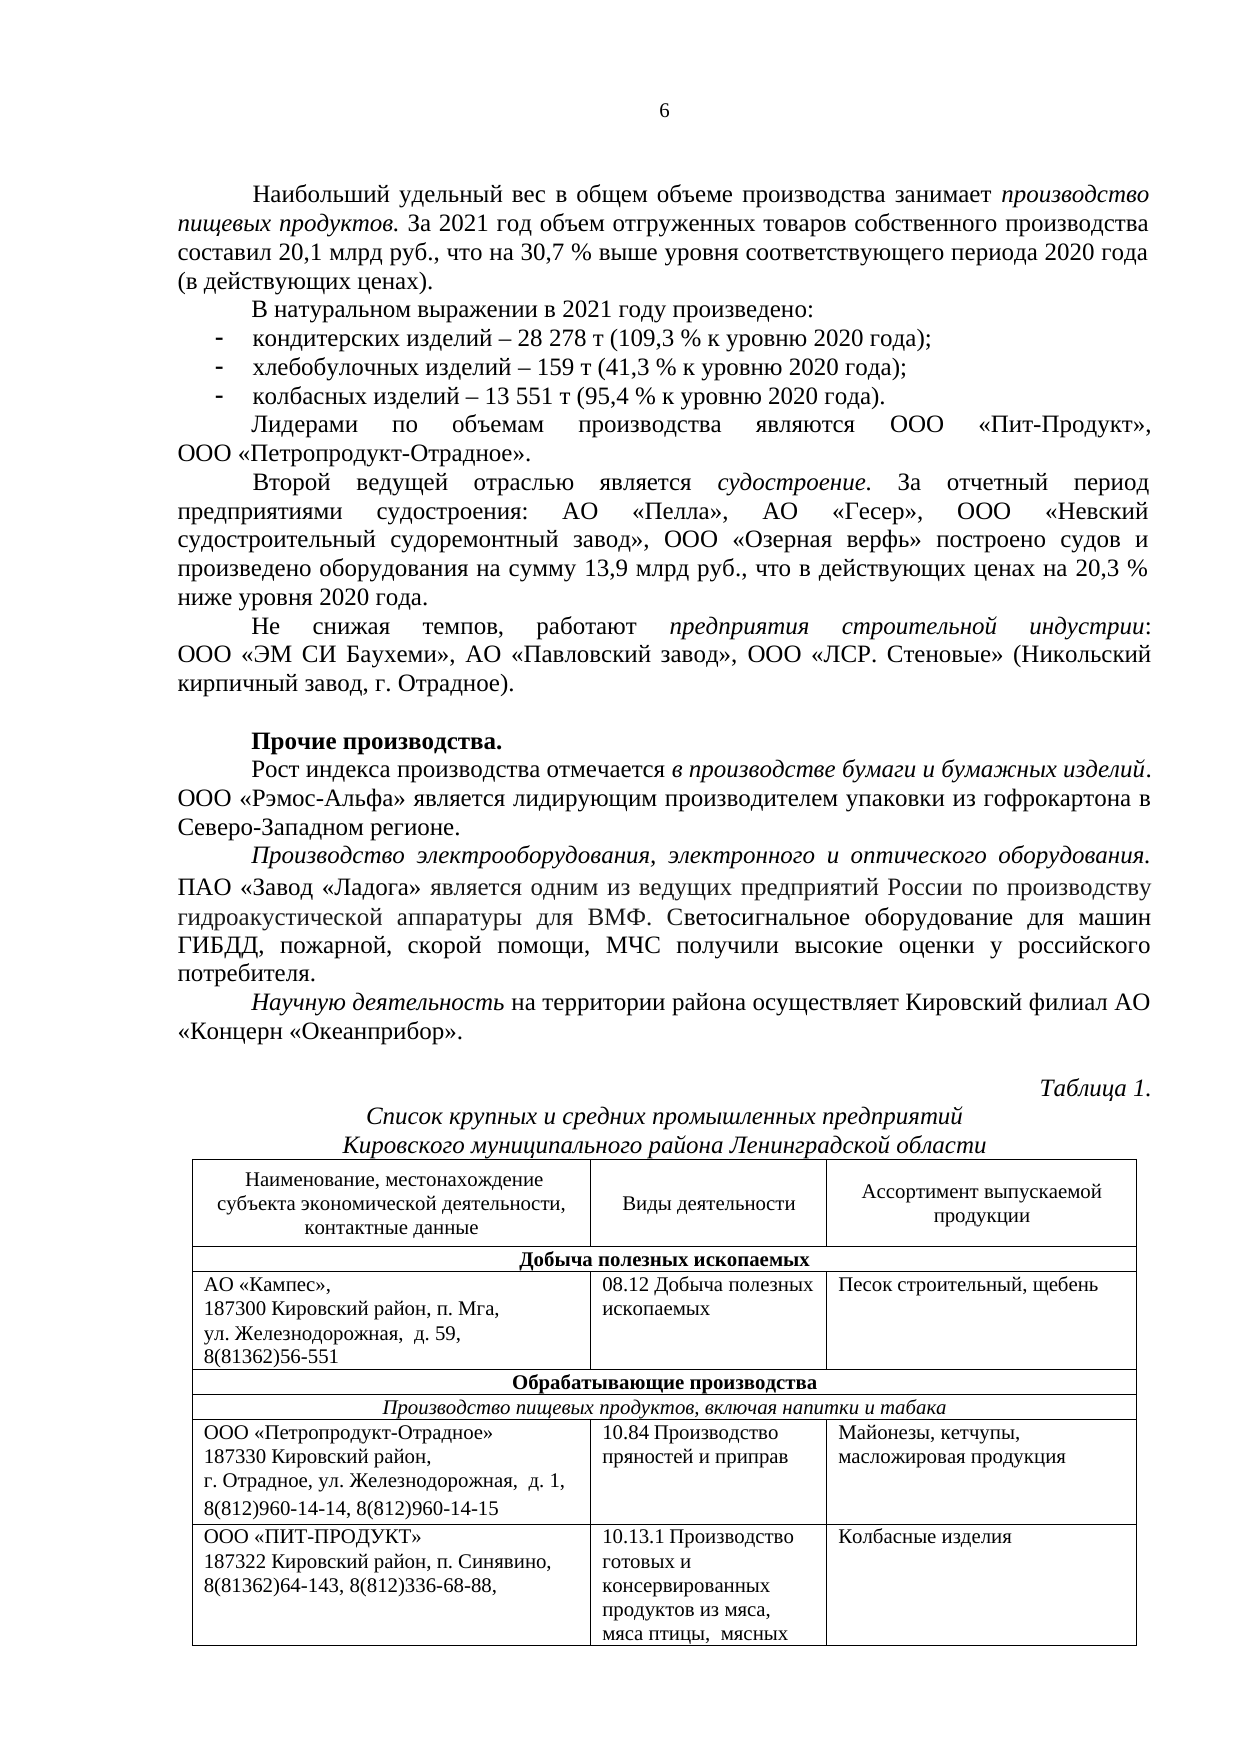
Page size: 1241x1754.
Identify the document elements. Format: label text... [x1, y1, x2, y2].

table_cell Добыча полезных ископаемых [193, 1247, 1136, 1271]
table_cell 10.84 Производство пряностей и приправ [591, 1420, 826, 1523]
table_cell 08.12 Добыча полезных ископаемых [591, 1272, 826, 1368]
table_cell ООО «Петропродукт-Отрадное» 187330 Кировский район, г. Отрадное, ул. Железнодорожная, д. 1, 8(812)960-14-14, 8(812)960-14-15 [193, 1420, 590, 1523]
list кондитерских изделий – 28 278 т (109,3 % к уровню 2020 года); [215, 323, 1152, 352]
table_cell Майонезы, кетчупы, масложировая продукция [827, 1420, 1136, 1523]
table_cell Производство пищевых продуктов, включая напитки и табака [193, 1395, 1136, 1419]
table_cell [591, 1525, 826, 1645]
text Наибольший удельный вес в общем объеме производства занимает производство пищевых продуктов. За 2021 год объем отгруженных товаров собственного производства составил 20,1 млрд руб., что на 30,7 % выше уровня соответствующего периода 2020 года (в действующих ценах). [177, 179, 1149, 294]
text Производство электрооборудования, электронного и оптического оборудования. ПАО «Завод «Ладога» является одним из ведущих предприятий России по производству гидроакустической аппаратуры для ВМФ. Светосигнальное оборудование для машин ГИБДД, пожарной, скорой помощи, МЧС получили высокие оценки у российского потребителя. [177, 841, 1152, 987]
table_cell Колбасные изделия [827, 1525, 1136, 1645]
list хлебобулочных изделий – 159 т (41,3 % к уровню 2020 года); [215, 352, 1152, 381]
text Рост индекса производства отмечается в производстве бумаги и бумажных изделий. ООО «Рэмос-Альфа» является лидирующим производителем упаковки из гофрокартона в Северо-Западном регионе. [177, 754, 1152, 841]
list В натуральном выражении в 2021 году произведено: [177, 294, 1152, 323]
list колбасных изделий – 13 551 т (95,4 % к уровню 2020 года). [215, 381, 1152, 409]
table_header Виды деятельности [591, 1160, 826, 1246]
table_header Наименование, местонахождение субъекта экономической деятельности, контактные данные [193, 1160, 590, 1246]
table_cell Песок строительный, щебень [827, 1272, 1136, 1368]
text Список крупных и средних промышленных предприятий [177, 1101, 1152, 1130]
table_cell Обрабатывающие производства [193, 1370, 1136, 1394]
text Второй ведущей отраслью является судостроение. За отчетный период предприятиями судостроения: АО «Пелла», АО «Гесер», ООО «Невский судостроительный судоремонтный завод», ООО «Озерная верфь» построено судов и произведено оборудования на сумму 13,9 млрд руб., что в действующих ценах на 20,3 % ниже уровня 2020 года. [177, 467, 1149, 611]
text Научную деятельность на территории района осуществляет Кировский филиал АО «Концерн «Океанприбор». [177, 987, 1152, 1044]
text Лидерами по объемам производства являются ООО «Пит-Продукт», ООО «Петропродукт-Отрадное». [177, 409, 1152, 467]
text Кировского муниципального района Ленинградской области [177, 1130, 1152, 1159]
text Таблица 1. [177, 1073, 1152, 1101]
table_cell АО «Кампес», 187300 Кировский район, п. Мга, ул. Железнодорожная, д. 59, 8(81362)56-551 [193, 1272, 590, 1368]
table_header Ассортимент выпускаемой продукции [827, 1160, 1136, 1246]
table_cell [193, 1525, 590, 1645]
text Прочие производства. [177, 726, 1152, 754]
text Не снижая темпов, работают предприятия строительной индустрии: ООО «ЭМ СИ Баухеми», АО «Павловский завод», ООО «ЛСР. Стеновые» (Никольский кирпичный завод, г. Отрадное). [177, 611, 1152, 697]
